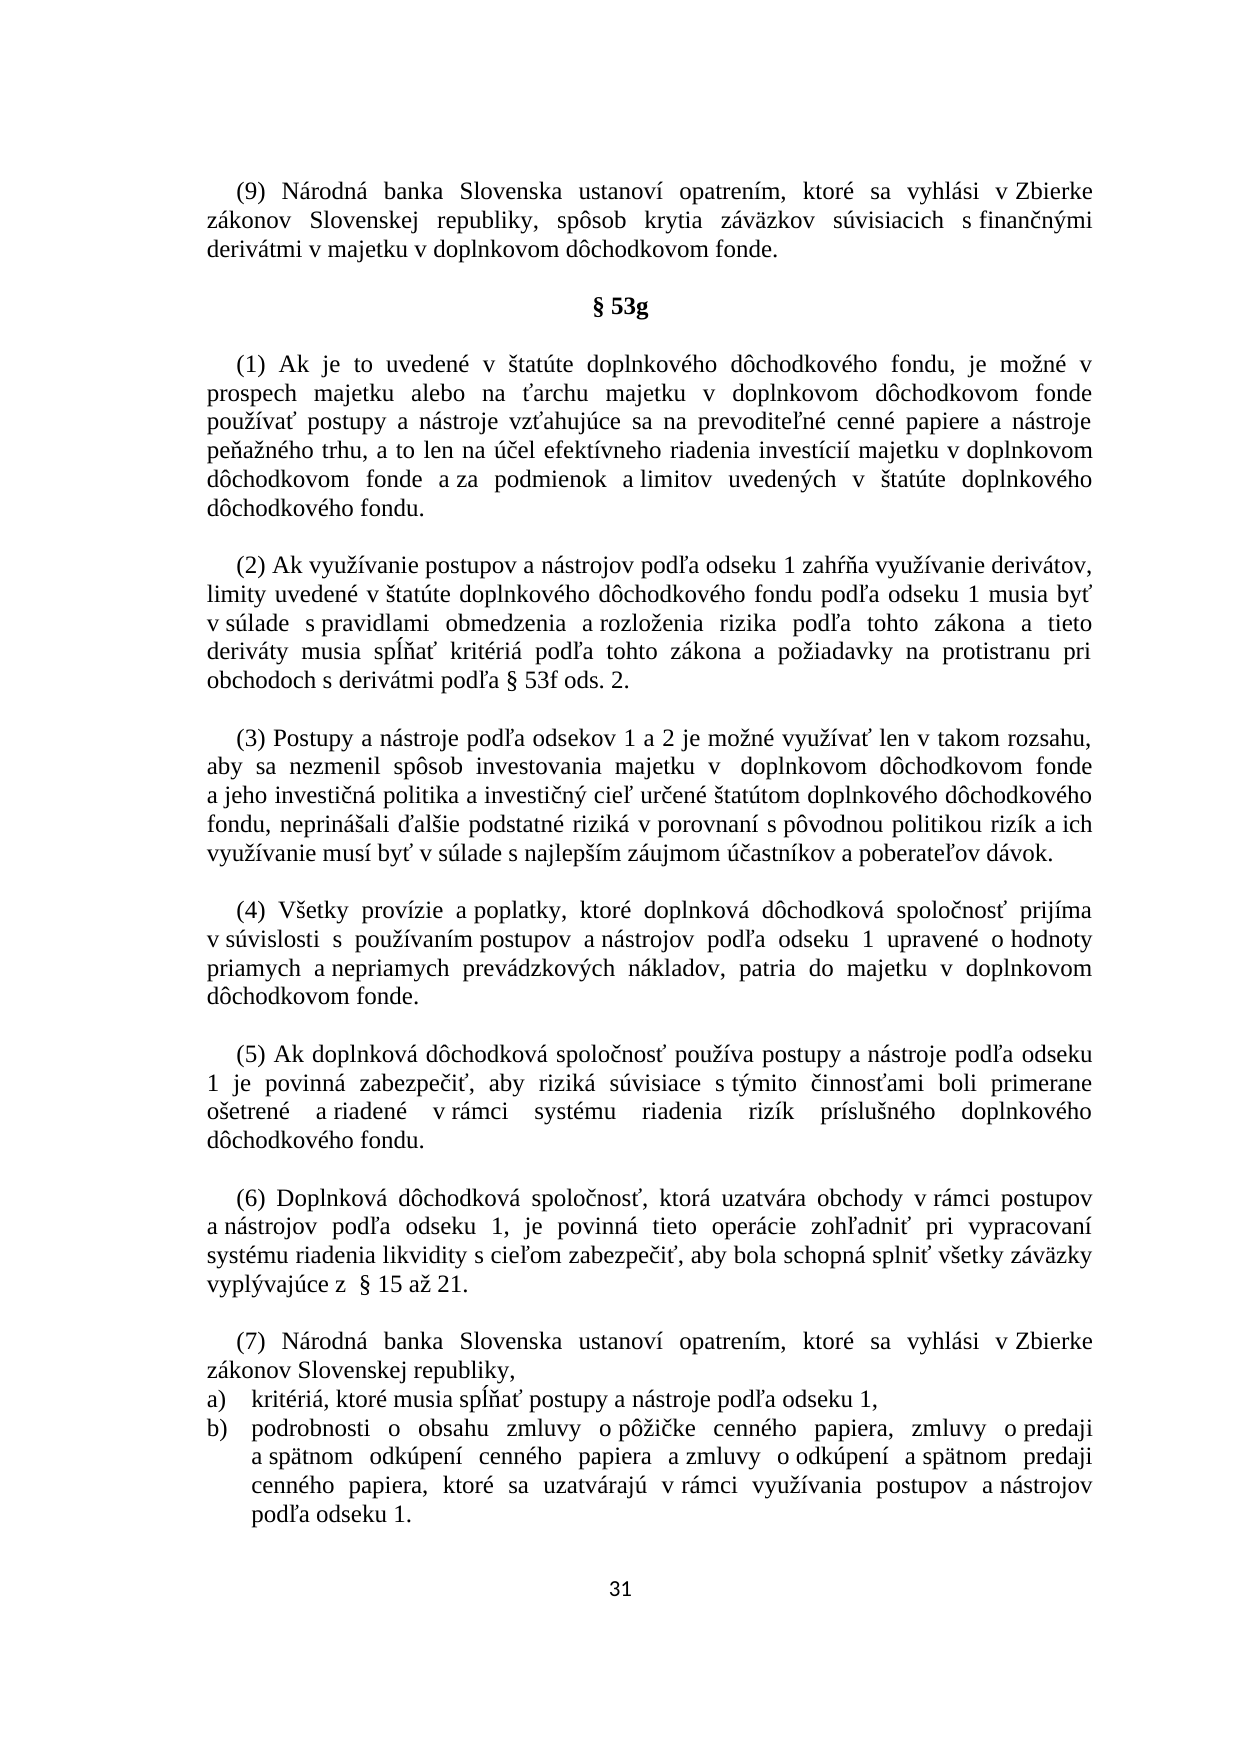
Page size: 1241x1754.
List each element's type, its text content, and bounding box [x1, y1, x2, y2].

text § 53g [148, 291, 1093, 320]
list (3) Postupy a nástroje podľa odsekov 1 a 2 je možné využívať len v takom rozsahu, aby sa nezmenil spôsob investovania majetku v doplnkovom dôchodkovom fonde a jeho investičná politika a investičný cieľ určené štatútom doplnkového dôchodkového fondu, neprinášali ďalšie podstatné riziká v porovnaní s pôvodnou politikou rizík a ich využívanie musí byť v súlade s najlepším záujmom účastníkov a poberateľov dávok. [207, 723, 1093, 866]
list podrobnosti o obsahu zmluvy o pôžičke cenného papiera, zmluvy o predaji a spätnom odkúpení cenného papiera a zmluvy o odkúpení a spätnom predaji cenného papiera, ktoré sa uzatvárajú v rámci využívania postupov a nástrojov podľa odseku 1. [207, 1413, 1093, 1528]
list (6) Doplnková dôchodková spoločnosť, ktorá uzatvára obchody v rámci postupov a nástrojov podľa odseku 1, je povinná tieto operácie zohľadniť pri vypracovaní systému riadenia likvidity s cieľom zabezpečiť, aby bola schopná splniť všetky záväzky vyplývajúce z § 15 až 21. [207, 1183, 1093, 1298]
list (1) Ak je to uvedené v štatúte doplnkového dôchodkového fondu, je možné v prospech majetku alebo na ťarchu majetku v doplnkovom dôchodkovom fonde používať postupy a nástroje vzťahujúce sa na prevoditeľné cenné papiere a nástroje peňažného trhu, a to len na účel efektívneho riadenia investícií majetku v doplnkovom dôchodkovom fonde a za podmienok a limitov uvedených v štatúte doplnkového dôchodkového fondu. [207, 349, 1093, 521]
list kritériá, ktoré musia spĺňať postupy a nástroje podľa odseku 1, [207, 1384, 1093, 1413]
list (2) Ak využívanie postupov a nástrojov podľa odseku 1 zahŕňa využívanie derivátov, limity uvedené v štatúte doplnkového dôchodkového fondu podľa odseku 1 musia byť v súlade s pravidlami obmedzenia a rozloženia rizika podľa tohto zákona a tieto deriváty musia spĺňať kritériá podľa tohto zákona a požiadavky na protistranu pri obchodoch s derivátmi podľa § ods. 2. [207, 550, 1093, 694]
list (7) Národná banka Slovenska ustanoví opatrením, ktoré sa vyhlási v Zbierke zákonov Slovenskej republiky, [207, 1326, 1093, 1384]
list (9) Národná banka Slovenska ustanoví opatrením, ktoré sa vyhlási v Zbierke zákonov Slovenskej republiky, spôsob krytia záväzkov súvisiacich s finančnými derivátmi v majetku v doplnkovom dôchodkovom fonde. [207, 176, 1093, 263]
list (5) Ak doplnková dôchodková spoločnosť používa postupy a nástroje podľa odseku 1 je povinná zabezpečiť, aby riziká súvisiace s týmito činnosťami boli primerane ošetrené a riadené v rámci systému riadenia rizík príslušného doplnkového dôchodkového fondu. [207, 1039, 1093, 1154]
list (4) Všetky provízie a poplatky, ktoré doplnková dôchodková spoločnosť prijíma v súvislosti s používaním postupov a nástrojov podľa odseku 1 upravené o hodnoty priamych a nepriamych prevádzkových nákladov, patria do majetku v doplnkovom dôchodkovom fonde. [207, 895, 1093, 1010]
